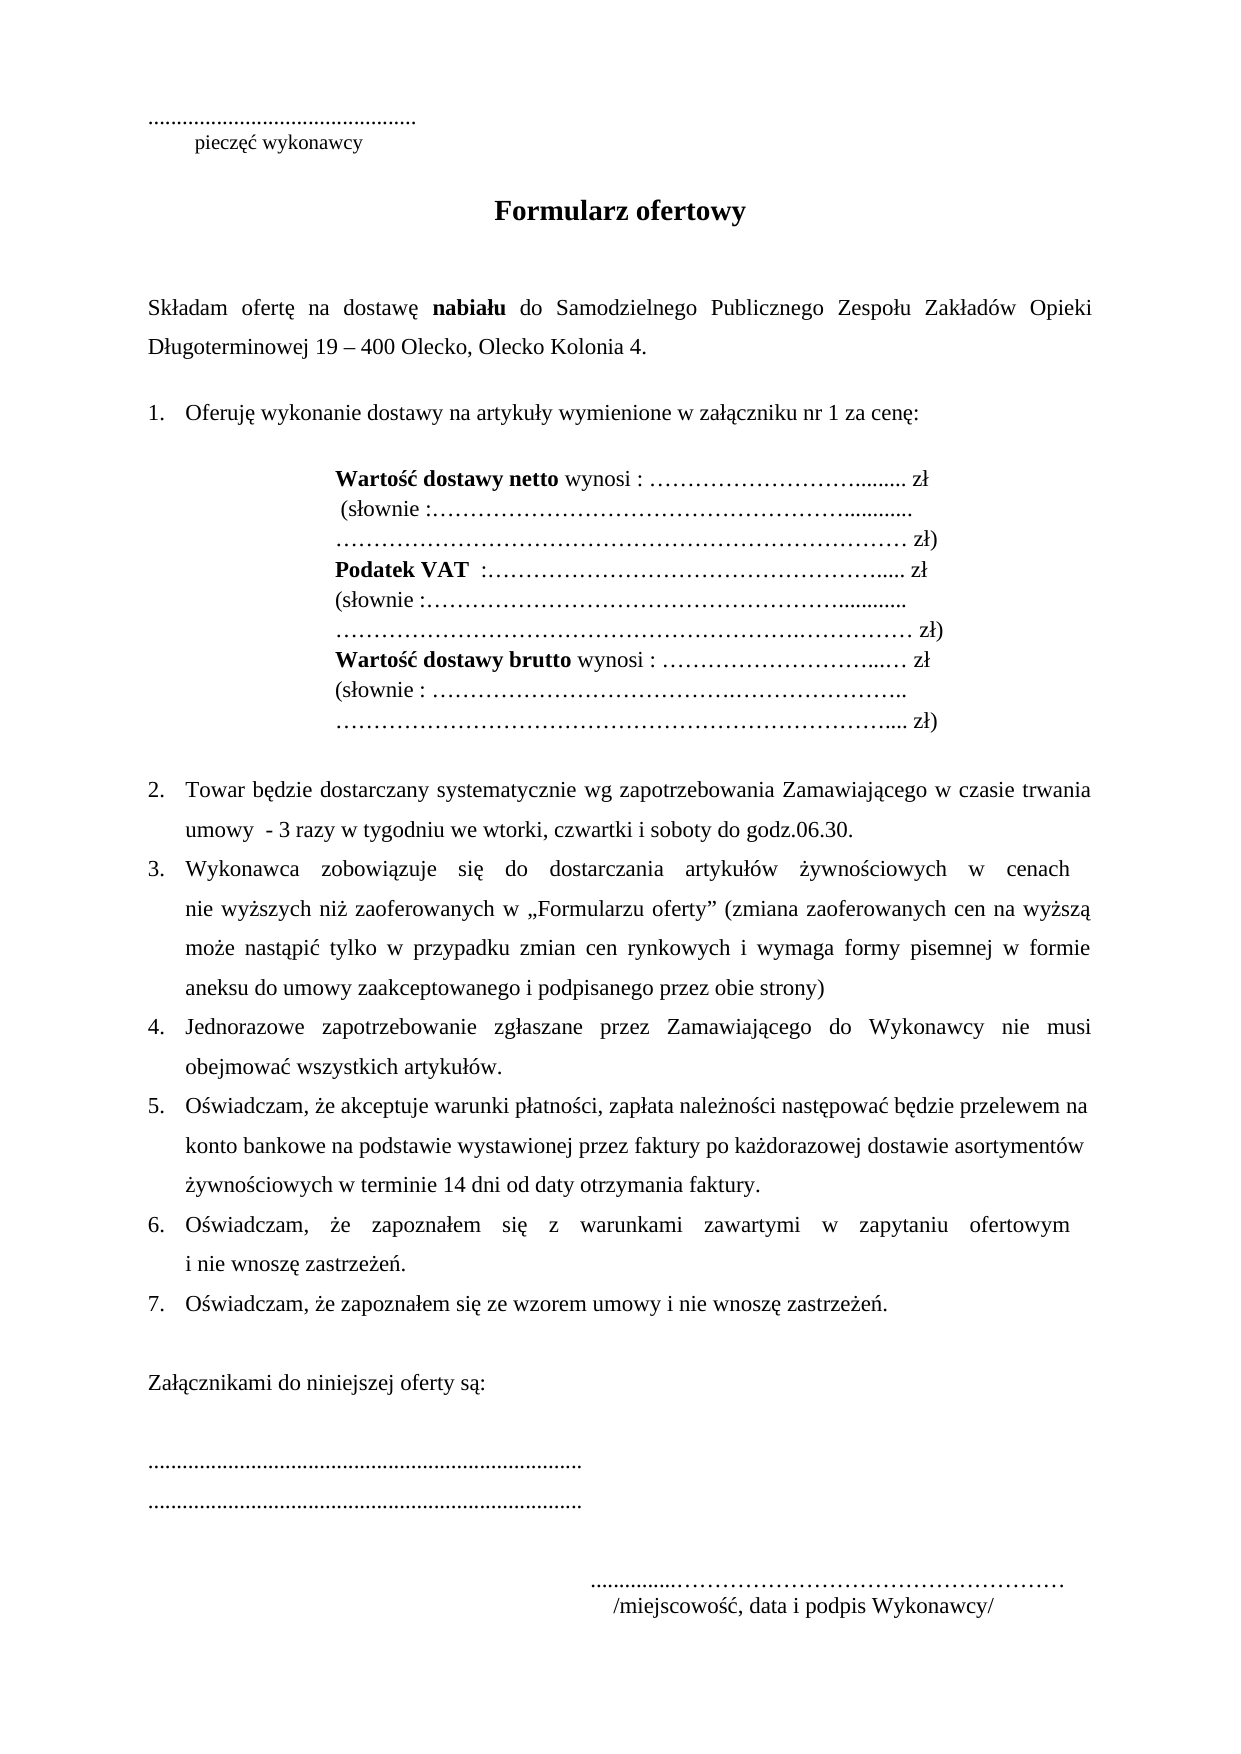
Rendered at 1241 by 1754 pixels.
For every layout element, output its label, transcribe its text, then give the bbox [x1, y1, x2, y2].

text (słownie :………………………………………………............ [148, 586, 1093, 612]
list Oświadczam, że akceptuje warunki płatności, zapłata należności następować będzie przelewem na konto bankowe na podstawie wystawionej przez faktury po każdorazowej dostawie asortymentów żywnościowych w terminie 14 dni od daty otrzymania faktury. [148, 1092, 1093, 1198]
list Oświadczam, że zapoznałem się z warunkami zawartymi w zapytaniu ofertowym i nie wnoszę zastrzeżeń. [148, 1211, 1093, 1277]
text (słownie : ………………………………….………………….. [148, 677, 1093, 703]
text ……………………………………………………………….... zł) [148, 707, 1093, 733]
list Towar będzie dostarczany systematycznie wg zapotrzebowania Zamawiającego w czasie trwania umowy - 3 razy w tygodniu we wtorki, czwartki i soboty do godz.06.30. [148, 776, 1093, 842]
list Wykonawca zobowiązuje się do dostarczania artykułów żywnościowych w cenach nie wyższych niż zaoferowanych w „Formularzu oferty” (zmiana zaoferowanych cen na wyższą może nastąpić tylko w przypadku zmian cen rynkowych i wymaga formy pisemnej w formie aneksu do umowy zaakceptowanego i podpisanego przez obie strony) [148, 855, 1093, 1000]
text Składam ofertę na dostawę nabiału do Samodzielnego Publicznego Zespołu Zakładów Opieki Długoterminowej 19 – 400 Olecko, Olecko Kolonia 4. [148, 294, 1093, 360]
text Wartość dostawy brutto wynosi : ………………………...… zł [148, 646, 1093, 673]
list Oświadczam, że zapoznałem się ze wzorem umowy i nie wnoszę zastrzeżeń. [148, 1290, 1093, 1316]
text …………………………………………………….…………… zł) [148, 616, 1093, 642]
text ………………………………………………………………… zł) [148, 526, 1093, 552]
text ............................................................................ [148, 1487, 1093, 1513]
text ............................................... [148, 103, 1093, 130]
text /miejscowość, data i podpis Wykonawcy/ [148, 1592, 1093, 1619]
text Wartość dostawy netto wynosi : ………………………......... zł [148, 465, 1093, 491]
list Oferuję wykonanie dostawy na artykuły wymienione w załączniku nr 1 za cenę: [148, 399, 1093, 426]
text pieczęć wykonawcy [148, 130, 1093, 154]
text (słownie :………………………………………………............ [148, 495, 1093, 522]
text Podatek VAT :……………………………………………..... zł [148, 556, 1093, 582]
text Formularz ofertowy [148, 193, 1093, 227]
text ............................................................................ [148, 1448, 1093, 1474]
text ...............…………………………………………… [590, 1566, 1093, 1592]
list Jednorazowe zapotrzebowanie zgłaszane przez Zamawiającego do Wykonawcy nie musi obejmować wszystkich artykułów. [148, 1013, 1093, 1079]
text Załącznikami do niniejszej oferty są: [148, 1369, 1093, 1395]
